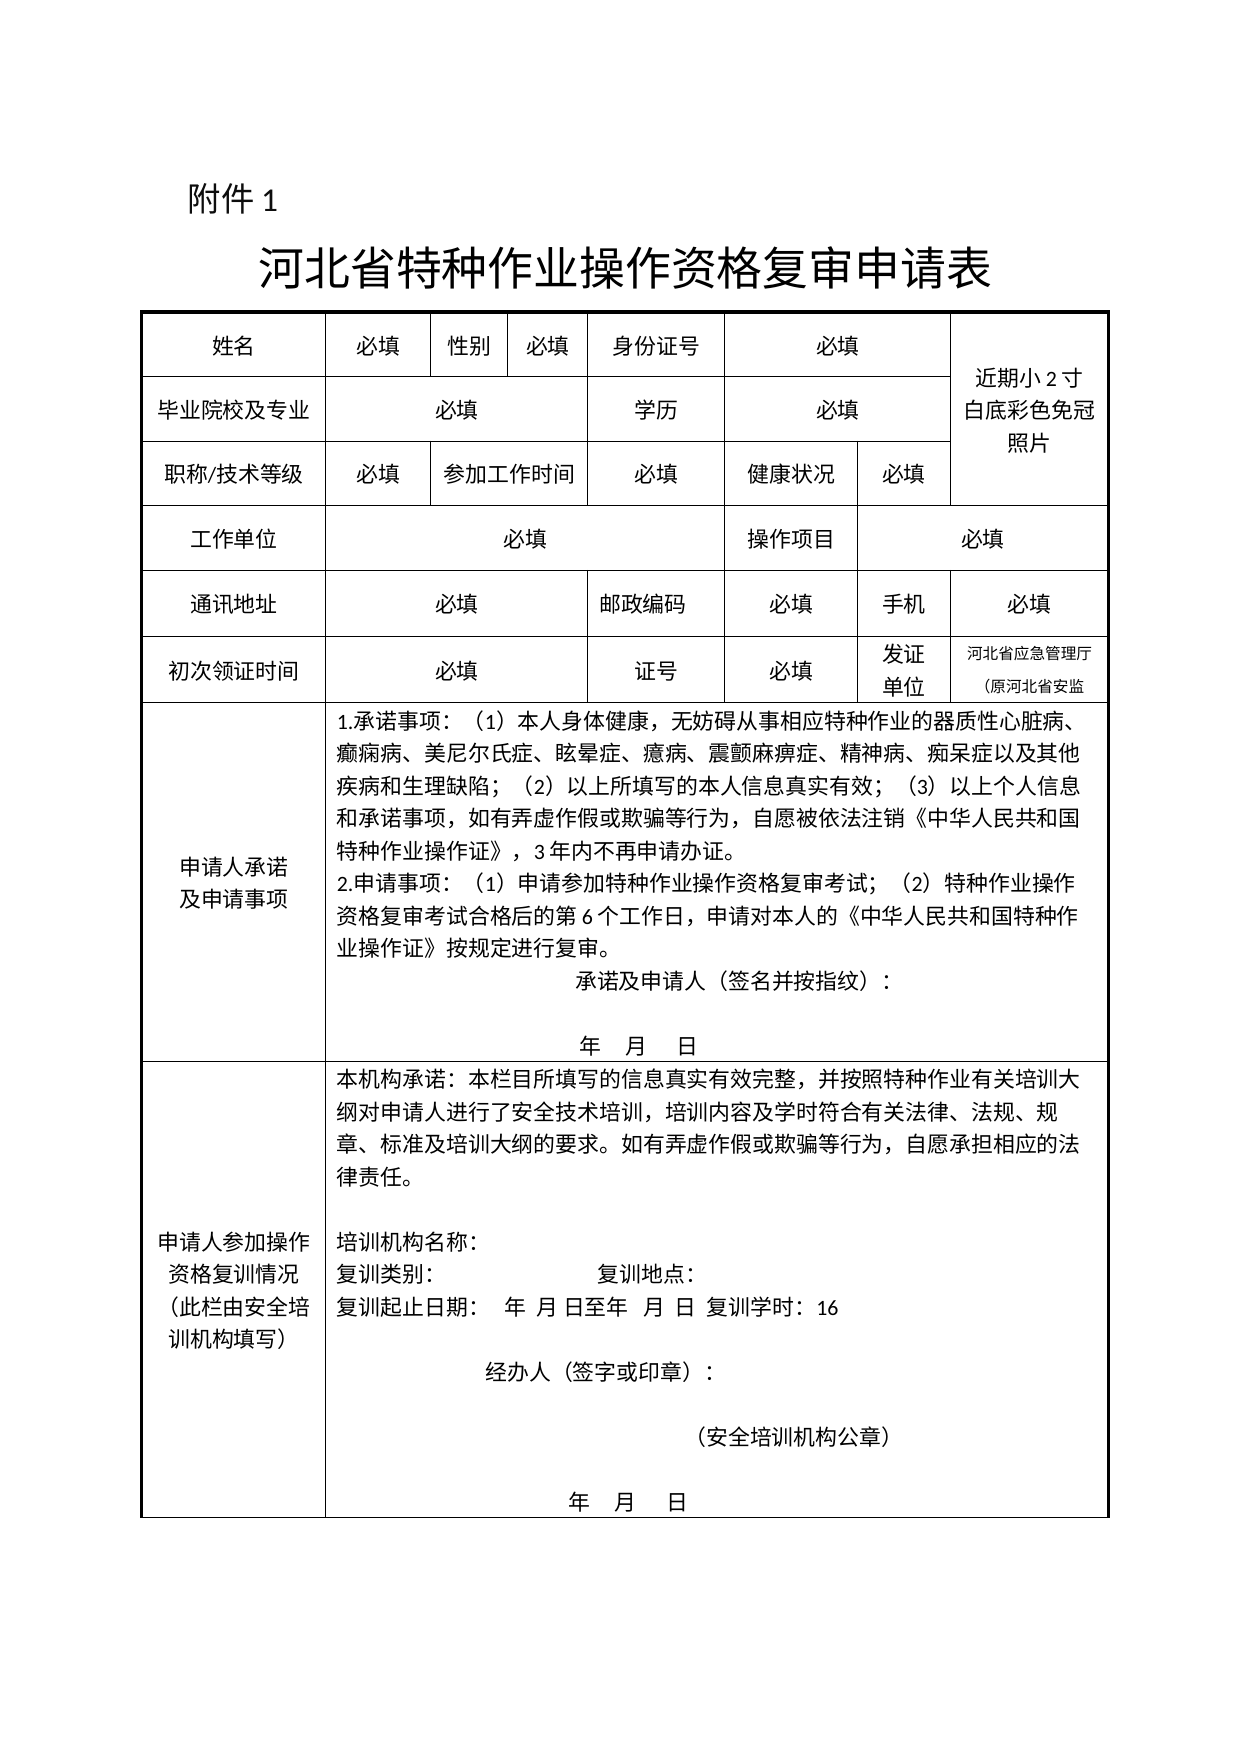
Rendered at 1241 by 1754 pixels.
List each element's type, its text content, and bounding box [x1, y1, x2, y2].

text 附件1 [187, 162, 1062, 224]
table_header 必填 [326, 314, 430, 376]
table_cell 必填 [326, 377, 587, 441]
table_cell 必填 [326, 442, 430, 505]
table_cell 必填 [858, 506, 1107, 570]
table_cell 学历 [588, 377, 724, 441]
table_cell 必填 [326, 571, 587, 636]
table_header 必填 [725, 314, 950, 376]
table_cell 毕业院校及专业 [143, 377, 325, 441]
table_cell 申请人承诺 及申请事项 [143, 703, 325, 1061]
table_header 性别 [431, 314, 507, 376]
text 河北省特种作业操作资格复审申请表 [187, 236, 1062, 298]
table_cell 本机构承诺：本栏目所填写的信息真实有效完整，并按照特种作业有关培训大纲对申请人进行了安全技术培训，培训内容及学时符合有关法律、法规、规章、标准及培训大纲的要求。如有弄虚作假或欺骗等行为，自愿承担相应的法律责任。 培训机构名称： 复训类别： 复训地点： 复训起止日期： 年 月 日至年 月 日 复训学时：16 经办人（签字或印章）： （安全培训机构公章） 年 月 日 [326, 1062, 1107, 1517]
table_cell 初次领证时间 [143, 637, 325, 702]
table_cell 邮政编码 [588, 571, 724, 636]
table_cell 必填 [725, 377, 950, 441]
table_cell 职称/技术等级 [143, 442, 325, 505]
table_cell 健康状况 [725, 442, 857, 505]
table_header 姓名 [143, 314, 325, 376]
table_header 近期小2寸 白底彩色免冠照片 [951, 314, 1107, 505]
table_header 身份证号 [588, 314, 724, 376]
table_header 必填 [508, 314, 587, 376]
table_cell 参加工作时间 [431, 442, 587, 505]
table_cell 河北省应急管理厅（原河北省安监局） [951, 637, 1107, 702]
table_cell 证号 [588, 637, 724, 702]
table_cell 必填 [588, 442, 724, 505]
table_cell 手机 [858, 571, 950, 636]
table_cell 申请人参加操作资格复训情况 （此栏由安全培训机构填写） [143, 1062, 325, 1517]
table_cell 必填 [858, 442, 950, 505]
table_cell 工作单位 [143, 506, 325, 570]
table_cell 1.承诺事项：（1）本人身体健康，无妨碍从事相应特种作业的器质性心脏病、癫痫病、美尼尔氏症、眩晕症、癔病、震颤麻痹症、精神病、痴呆症以及其他疾病和生理缺陷；（2）以上所填写的本人信息真实有效；（3）以上个人信息和承诺事项，如有弄虚作假或欺骗等行为，自愿被依法注销《中华人民共和国特种作业操作证》，3年内不再申请办证。 2.申请事项：（1）申请参加特种作业操作资格复审考试；（2）特种作业操作资格复审考试合格后的第6个工作日，申请对本人的《中华人民共和国特种作业操作证》按规定进行复审。 承诺及申请人（签名并按指纹）： 年 月 日 [326, 703, 1107, 1061]
table_cell 必填 [951, 571, 1107, 636]
table_cell 必填 [725, 571, 857, 636]
table_cell 操作项目 [725, 506, 857, 570]
table_cell 必填 [725, 637, 857, 702]
table_cell 必填 [326, 506, 724, 570]
table_cell 通讯地址 [143, 571, 325, 636]
table_cell 必填 [326, 637, 587, 702]
table_cell 发证 单位 [858, 637, 950, 702]
